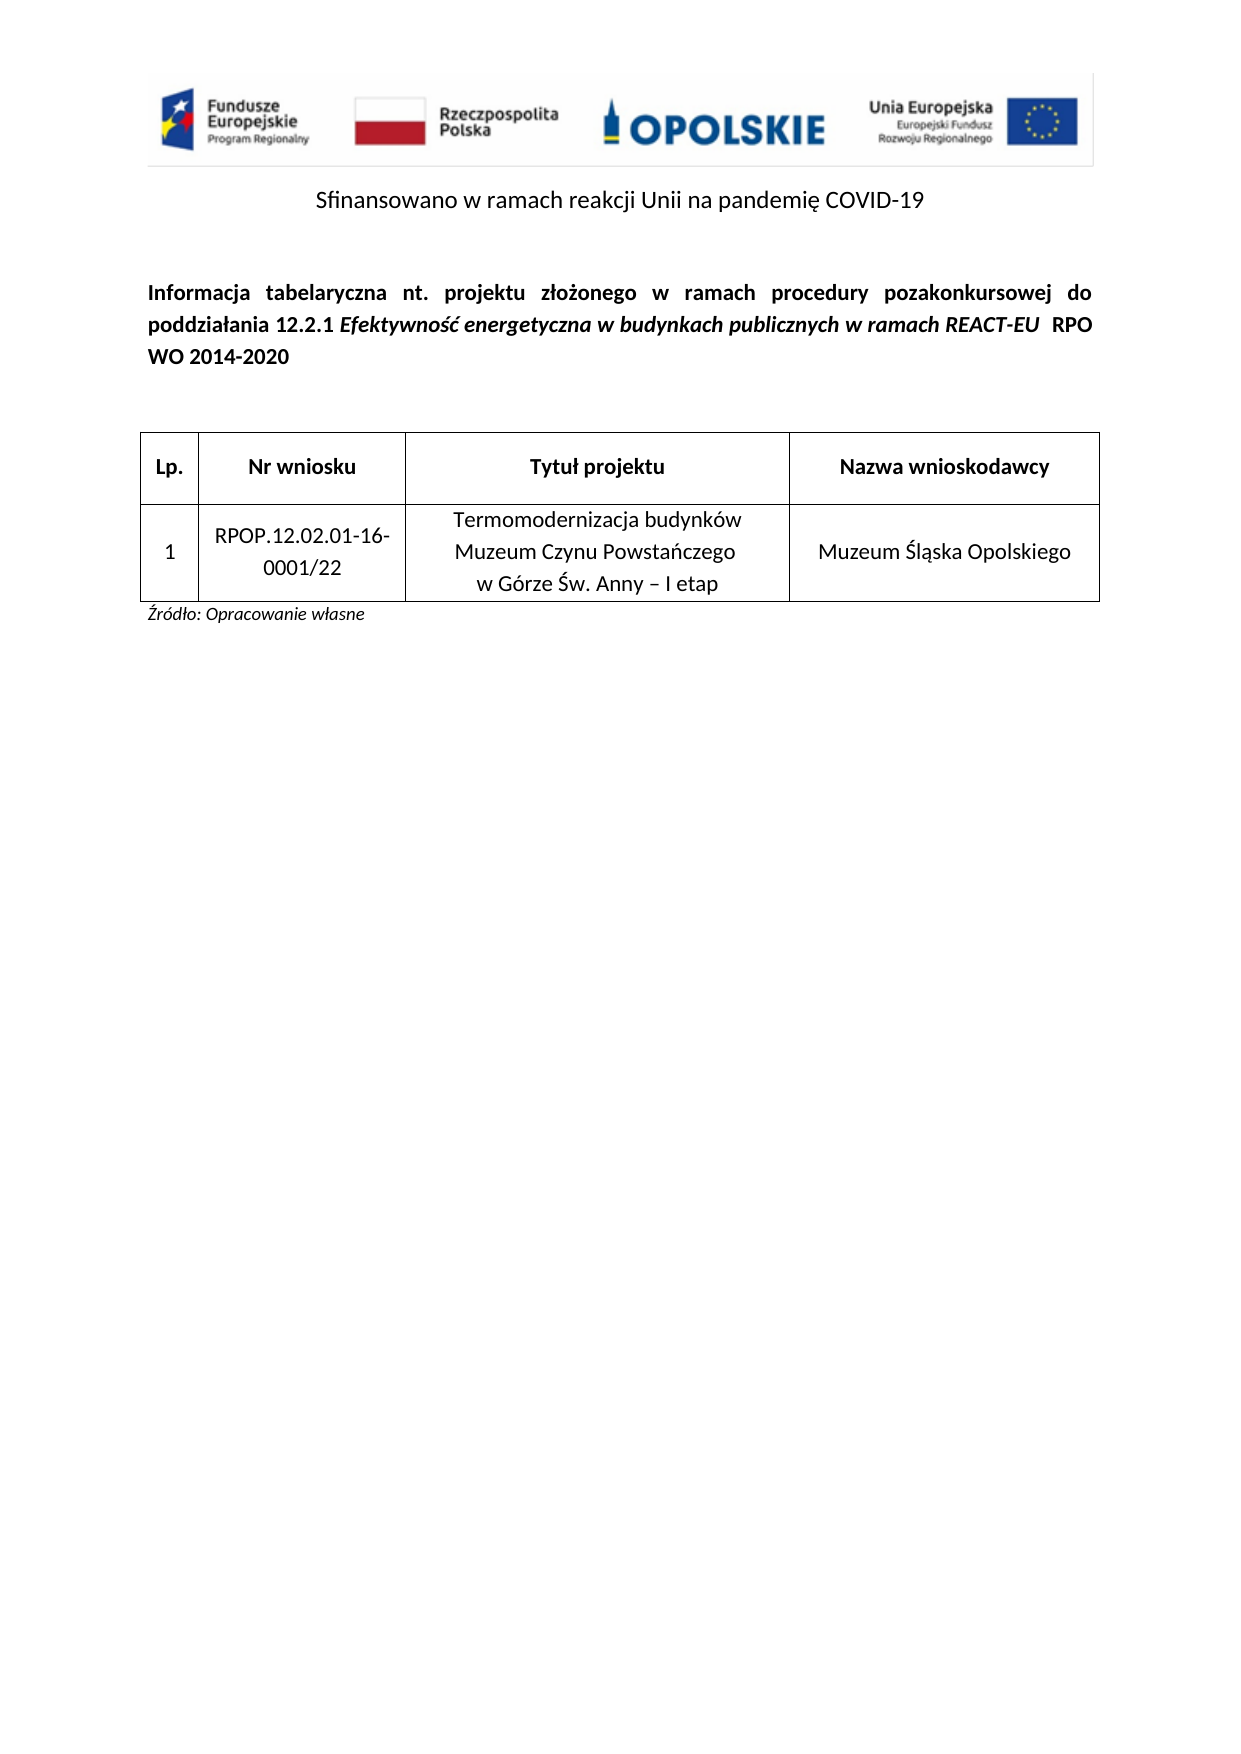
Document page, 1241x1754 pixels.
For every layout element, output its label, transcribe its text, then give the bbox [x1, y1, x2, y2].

picture [147, 73, 1095, 168]
table_cell 1 [141, 505, 198, 601]
table_header Lp. [141, 433, 198, 504]
text Sfinansowano w ramach reakcji Unii na pandemię COVID-19 [148, 184, 1093, 215]
table_cell RPOP.12.02.01-16-0001/22 [199, 505, 405, 601]
table_header Nr wniosku [199, 433, 405, 504]
table_header Tytuł projektu [406, 433, 789, 504]
text Informacja tabelaryczna nt. projektu złożonego w ramach procedury pozakonkursowej do poddziałania 12.2.1 Efektywność energetyczna w budynkach publicznych w ramach REACT-EU RPO WO 2014-2020 [148, 278, 1093, 370]
table_cell Termomodernizacja budynków Muzeum Czynu Powstańczego w Górze Św. Anny – I etap [406, 505, 789, 601]
text Źródło: Opracowanie własne [148, 602, 1093, 625]
table_cell Muzeum Śląska Opolskiego [790, 505, 1099, 601]
table_header Nazwa wnioskodawcy [790, 433, 1099, 504]
